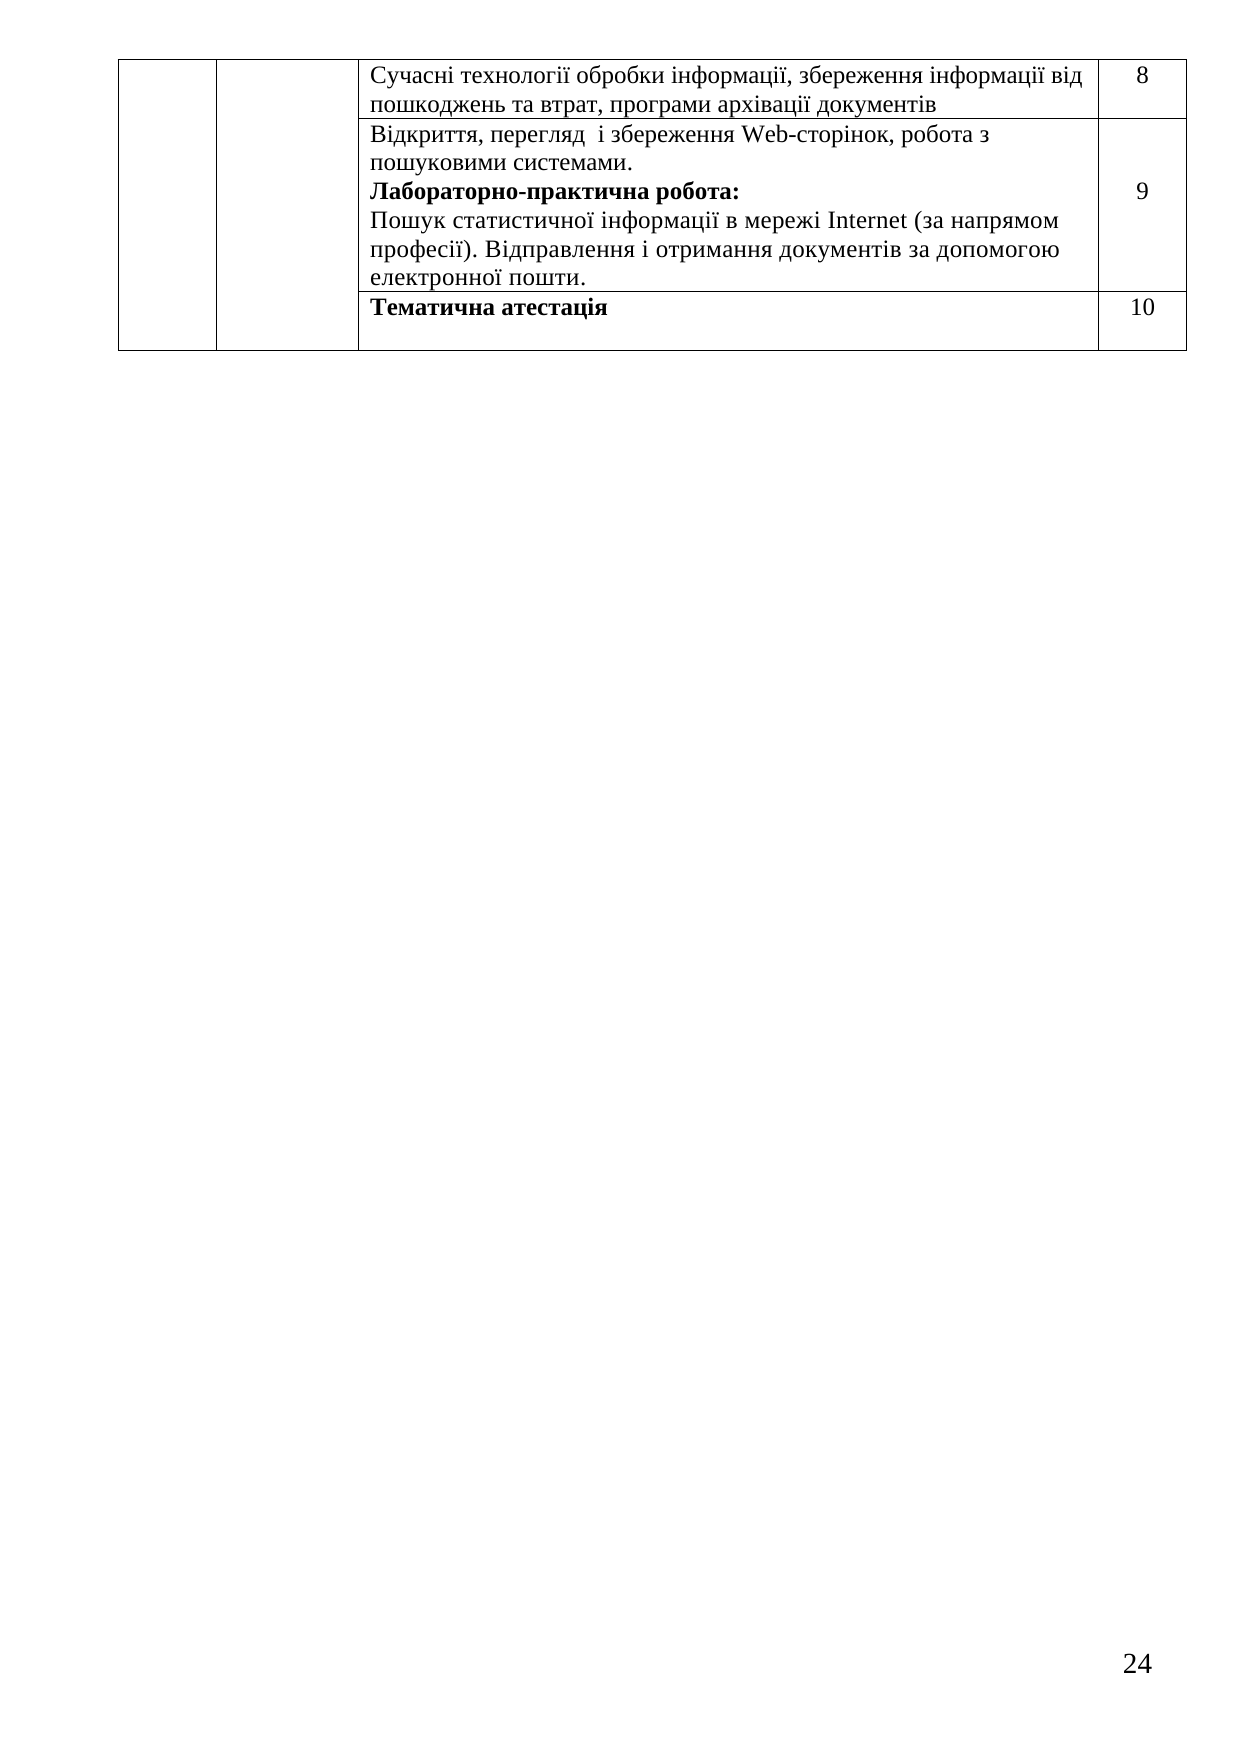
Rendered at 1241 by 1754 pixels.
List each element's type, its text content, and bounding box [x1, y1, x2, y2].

table_cell [217, 60, 358, 350]
table_cell 8 [1099, 60, 1186, 118]
table_cell Сучасні технології обробки інформації, збереження інформації від пошкоджень та втрат, програми архівації документів [359, 60, 1098, 118]
table_cell Відкриття, перегляд і збереження Web-сторінок, робота з пошуковими системами. Лабораторно-практична робота: Пошук статистичної інформації в мережі Іntеrnеt (за напрямом професії). Відправлення і отримання документів за допомогою електронної пошти. [359, 119, 1098, 291]
table_cell 9 [1099, 119, 1186, 291]
table_cell 10 [1099, 292, 1186, 350]
table_cell Тематична атестація [359, 292, 1098, 350]
